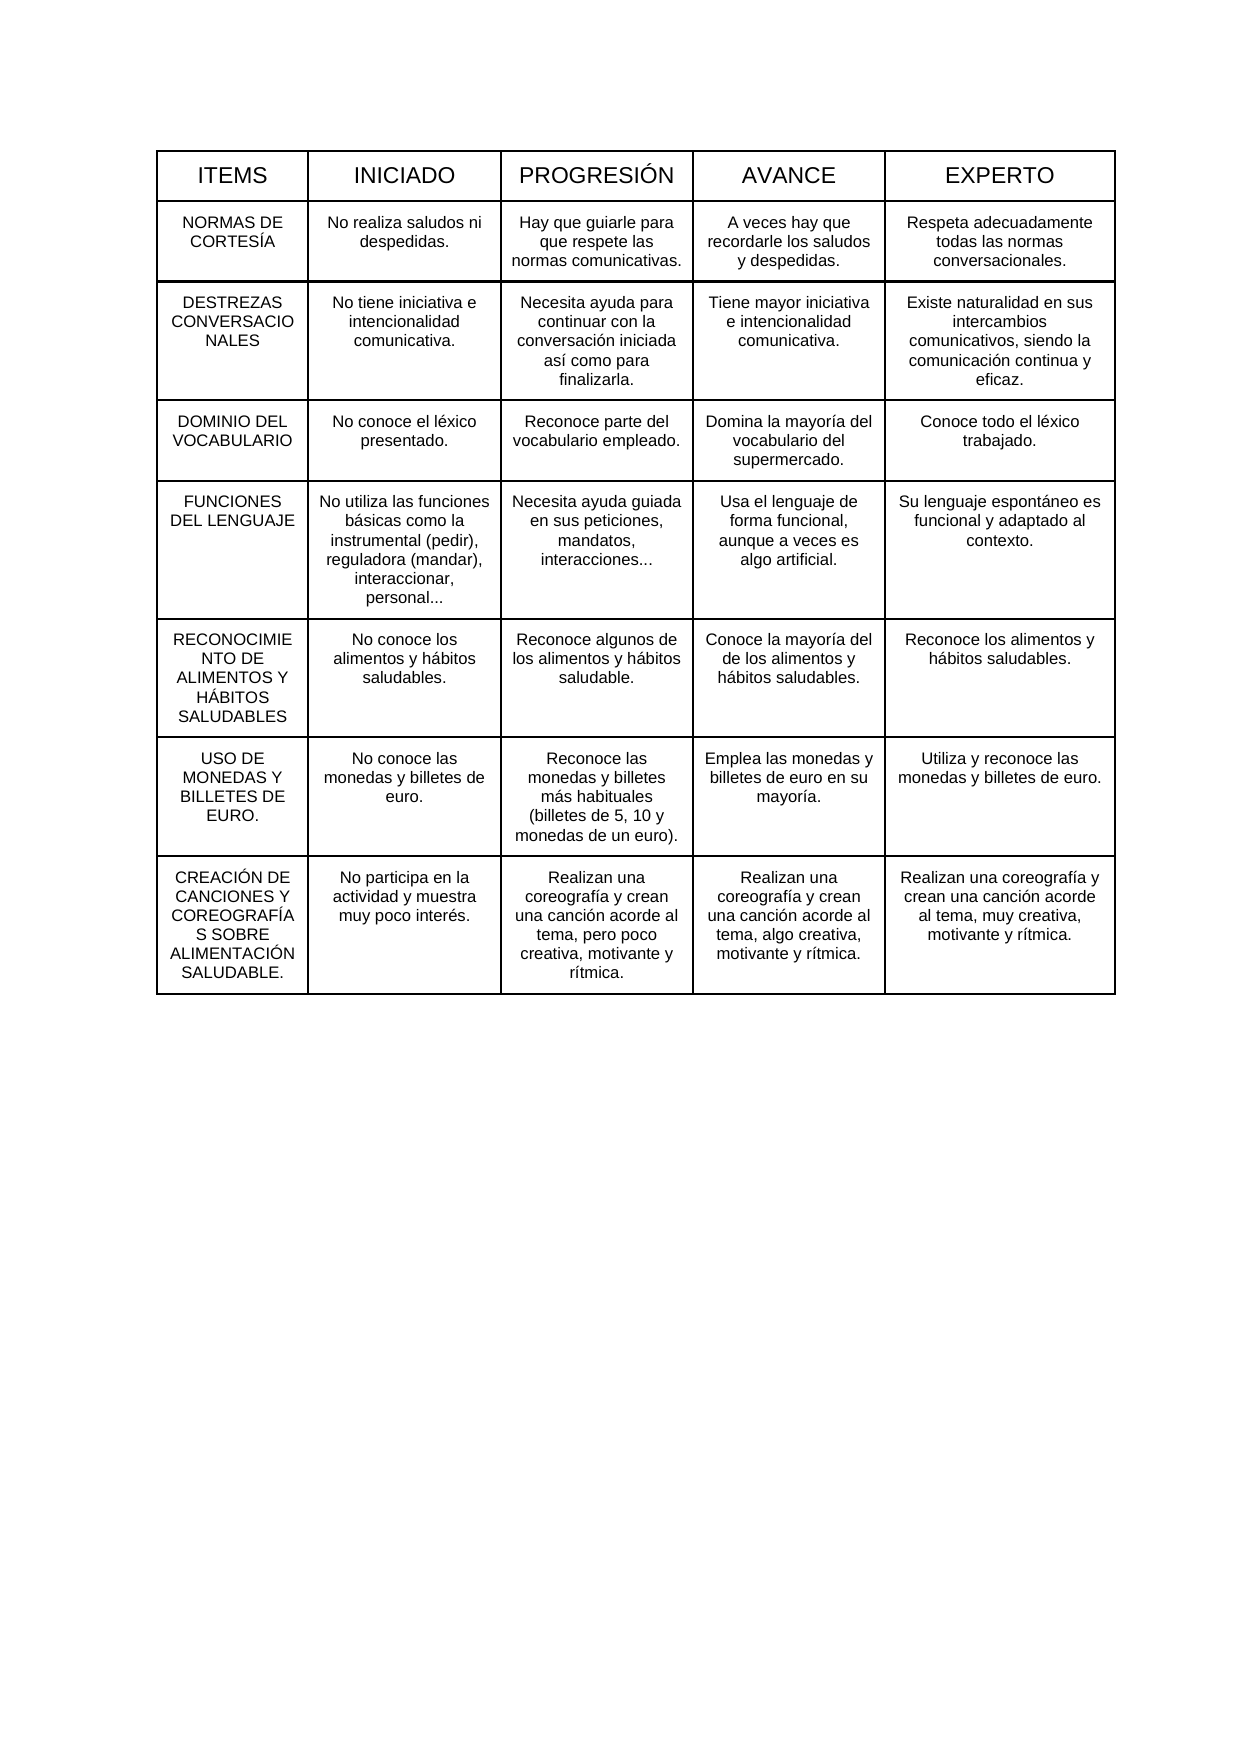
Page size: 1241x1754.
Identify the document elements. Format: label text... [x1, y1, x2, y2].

table_cell Hay que guiarle para que respete las normas comunicativas. [502, 202, 692, 280]
table_cell Conoce todo el léxico trabajado. [886, 401, 1114, 479]
table_cell Existe naturalidad en sus intercambios comunicativos, siendo la comunicación continua y eficaz. [886, 283, 1114, 399]
table_cell Usa el lenguaje de forma funcional, aunque a veces es algo artificial. [694, 482, 884, 617]
table_cell Su lenguaje espontáneo es funcional y adaptado al contexto. [886, 482, 1114, 617]
table_cell RECONOCIMIENTO DE ALIMENTOS Y HÁBITOS SALUDABLES [158, 620, 307, 736]
table_header ITEMS [158, 152, 307, 200]
table_cell Necesita ayuda guiada en sus peticiones, mandatos, interacciones... [502, 482, 692, 617]
table_cell No realiza saludos ni despedidas. [309, 202, 500, 280]
table_cell Domina la mayoría del vocabulario del supermercado. [694, 401, 884, 479]
table_cell FUNCIONES DEL LENGUAJE [158, 482, 307, 617]
table_cell No conoce el léxico presentado. [309, 401, 500, 479]
table_cell NORMAS DE CORTESÍA [158, 202, 307, 280]
table_cell No tiene iniciativa e intencionalidad comunicativa. [309, 283, 500, 399]
table_cell Reconoce los alimentos y hábitos saludables. [886, 620, 1114, 736]
table_cell No participa en la actividad y muestra muy poco interés. [309, 857, 500, 993]
table_cell Tiene mayor iniciativa e intencionalidad comunicativa. [694, 283, 884, 399]
table_cell Realizan una coreografía y crean una canción acorde al tema, pero poco creativa, motivante y rítmica. [502, 857, 692, 993]
table_cell Reconoce las monedas y billetes más habituales (billetes de 5, 10 y monedas de un euro). [502, 738, 692, 855]
table_cell Reconoce algunos de los alimentos y hábitos saludable. [502, 620, 692, 736]
table_cell No conoce las monedas y billetes de euro. [309, 738, 500, 855]
table_cell USO DE MONEDAS Y BILLETES DE EURO. [158, 738, 307, 855]
table_cell Reconoce parte del vocabulario empleado. [502, 401, 692, 479]
table_cell Realizan una coreografía y crean una canción acorde al tema, muy creativa, motivante y rítmica. [886, 857, 1114, 993]
table_cell Necesita ayuda para continuar con la conversación iniciada así como para finalizarla. [502, 283, 692, 399]
table_cell A veces hay que recordarle los saludos y despedidas. [694, 202, 884, 280]
table_header INICIADO [309, 152, 500, 200]
table_header PROGRESIÓN [502, 152, 692, 200]
table_cell Respeta adecuadamente todas las normas conversacionales. [886, 202, 1114, 280]
table_header EXPERTO [886, 152, 1114, 200]
table_cell CREACIÓN DE CANCIONES Y COREOGRAFÍAS SOBRE ALIMENTACIÓN SALUDABLE. [158, 857, 307, 993]
table_cell DOMINIO DEL VOCABULARIO [158, 401, 307, 479]
table_cell Conoce la mayoría del de los alimentos y hábitos saludables. [694, 620, 884, 736]
table_cell Realizan una coreografía y crean una canción acorde al tema, algo creativa, motivante y rítmica. [694, 857, 884, 993]
table_header AVANCE [694, 152, 884, 200]
table_cell No conoce los alimentos y hábitos saludables. [309, 620, 500, 736]
table_cell Emplea las monedas y billetes de euro en su mayoría. [694, 738, 884, 855]
table_cell DESTREZAS CONVERSACIONALES [158, 283, 307, 399]
table_cell Utiliza y reconoce las monedas y billetes de euro. [886, 738, 1114, 855]
table_cell No utiliza las funciones básicas como la instrumental (pedir), reguladora (mandar), interaccionar, personal... [309, 482, 500, 617]
